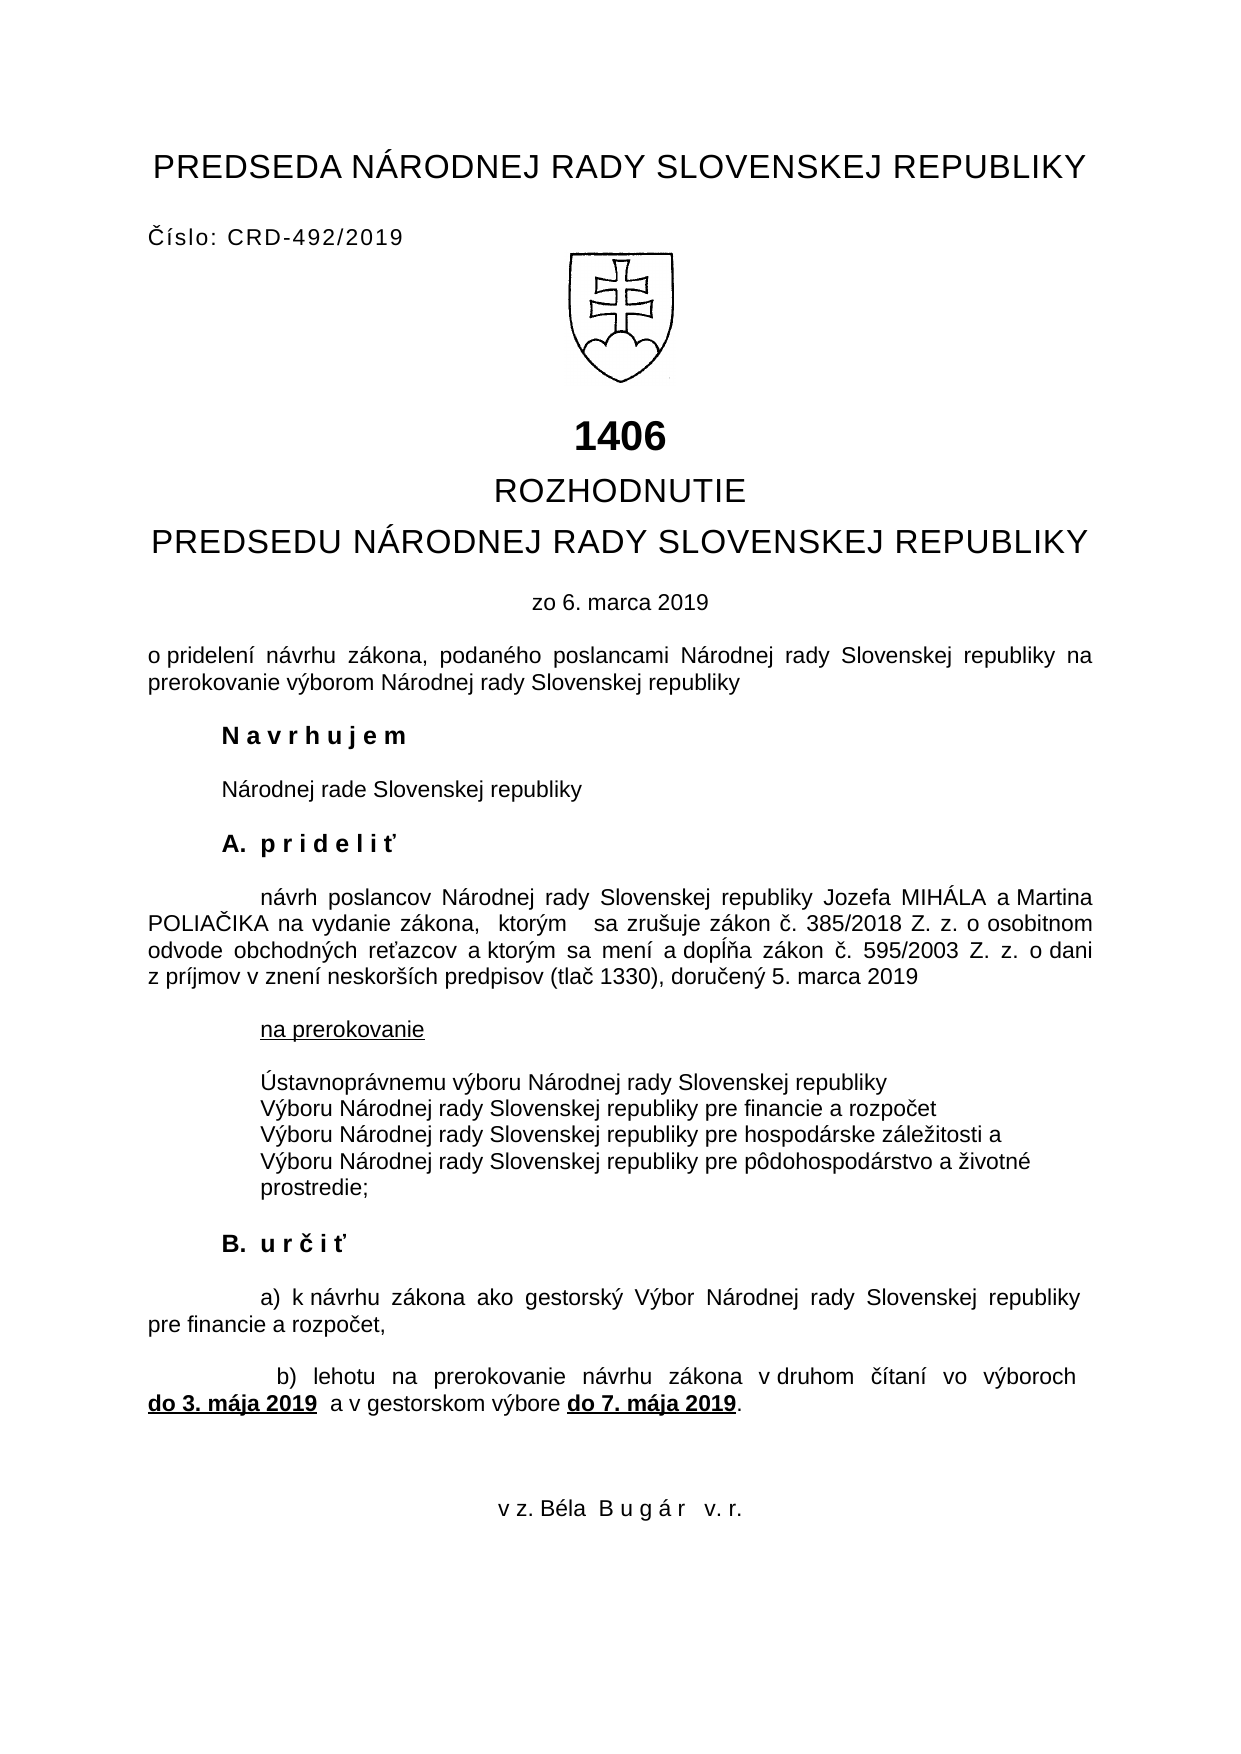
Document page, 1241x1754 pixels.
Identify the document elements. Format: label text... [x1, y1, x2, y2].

text Výboru Národnej rady Slovenskej republiky pre pôdohospodárstvo a životné [148, 1148, 1093, 1174]
text zo 6. marca 2019 [148, 589, 1093, 616]
text Výboru Národnej rady Slovenskej republiky pre financie a rozpočet [148, 1095, 1093, 1121]
text Ústavnoprávnemu výboru Národnej rady Slovenskej republiky [148, 1068, 1093, 1095]
text Výboru Národnej rady Slovenskej republiky pre hospodárske záležitosti a [148, 1121, 1093, 1148]
text 1406 [148, 411, 1093, 459]
text N a v r h u j e m [148, 721, 1093, 750]
text B. u r č i ť [148, 1229, 1093, 1258]
text návrh poslancov Národnej rady Slovenskej republiky Jozefa MIHÁLA a Martina POLIAČIKA na vydanie zákona, ktorým sa zrušuje zákon č. 385/2018 Z. z. o osobitnom odvode obchodných reťazcov a ktorým sa mení a dopĺňa zákon č. 595/2003 Z. z. o dani z príjmov v znení neskorších predpisov (tlač 1330), doručený 5. marca 2019 [148, 884, 1093, 989]
text Číslo: CRD-492/2019 [148, 223, 1093, 250]
text o pridelení návrhu zákona, podaného poslancami Národnej rady Slovenskej republiky na prerokovanie výborom Národnej rady Slovenskej republiky [148, 642, 1093, 695]
subtitle ROZHODNUTIE [148, 471, 1093, 510]
text A. p r i d e l i ť [148, 829, 1093, 858]
picture [563, 250, 677, 386]
text v z. Béla B u g á r v. r. [148, 1495, 1093, 1521]
subtitle PREDSEDA NÁRODNEJ RADY SLOVENSKEJ REPUBLIKY [148, 148, 1093, 186]
text a) k návrhu zákona ako gestorský Výbor Národnej rady Slovenskej republiky pre financie a rozpočet, [148, 1284, 1093, 1337]
text na prerokovanie [148, 1016, 1093, 1042]
subtitle PREDSEDU NÁRODNEJ RADY SLOVENSKEJ REPUBLIKY [148, 522, 1093, 561]
text Národnej rade Slovenskej republiky [148, 776, 1093, 803]
text prostredie; [148, 1174, 1093, 1200]
text b) lehotu na prerokovanie návrhu zákona v druhom čítaní vo výboroch do 3. mája 2019 a v gestorskom výbore do 7. mája 2019. [148, 1363, 1093, 1416]
